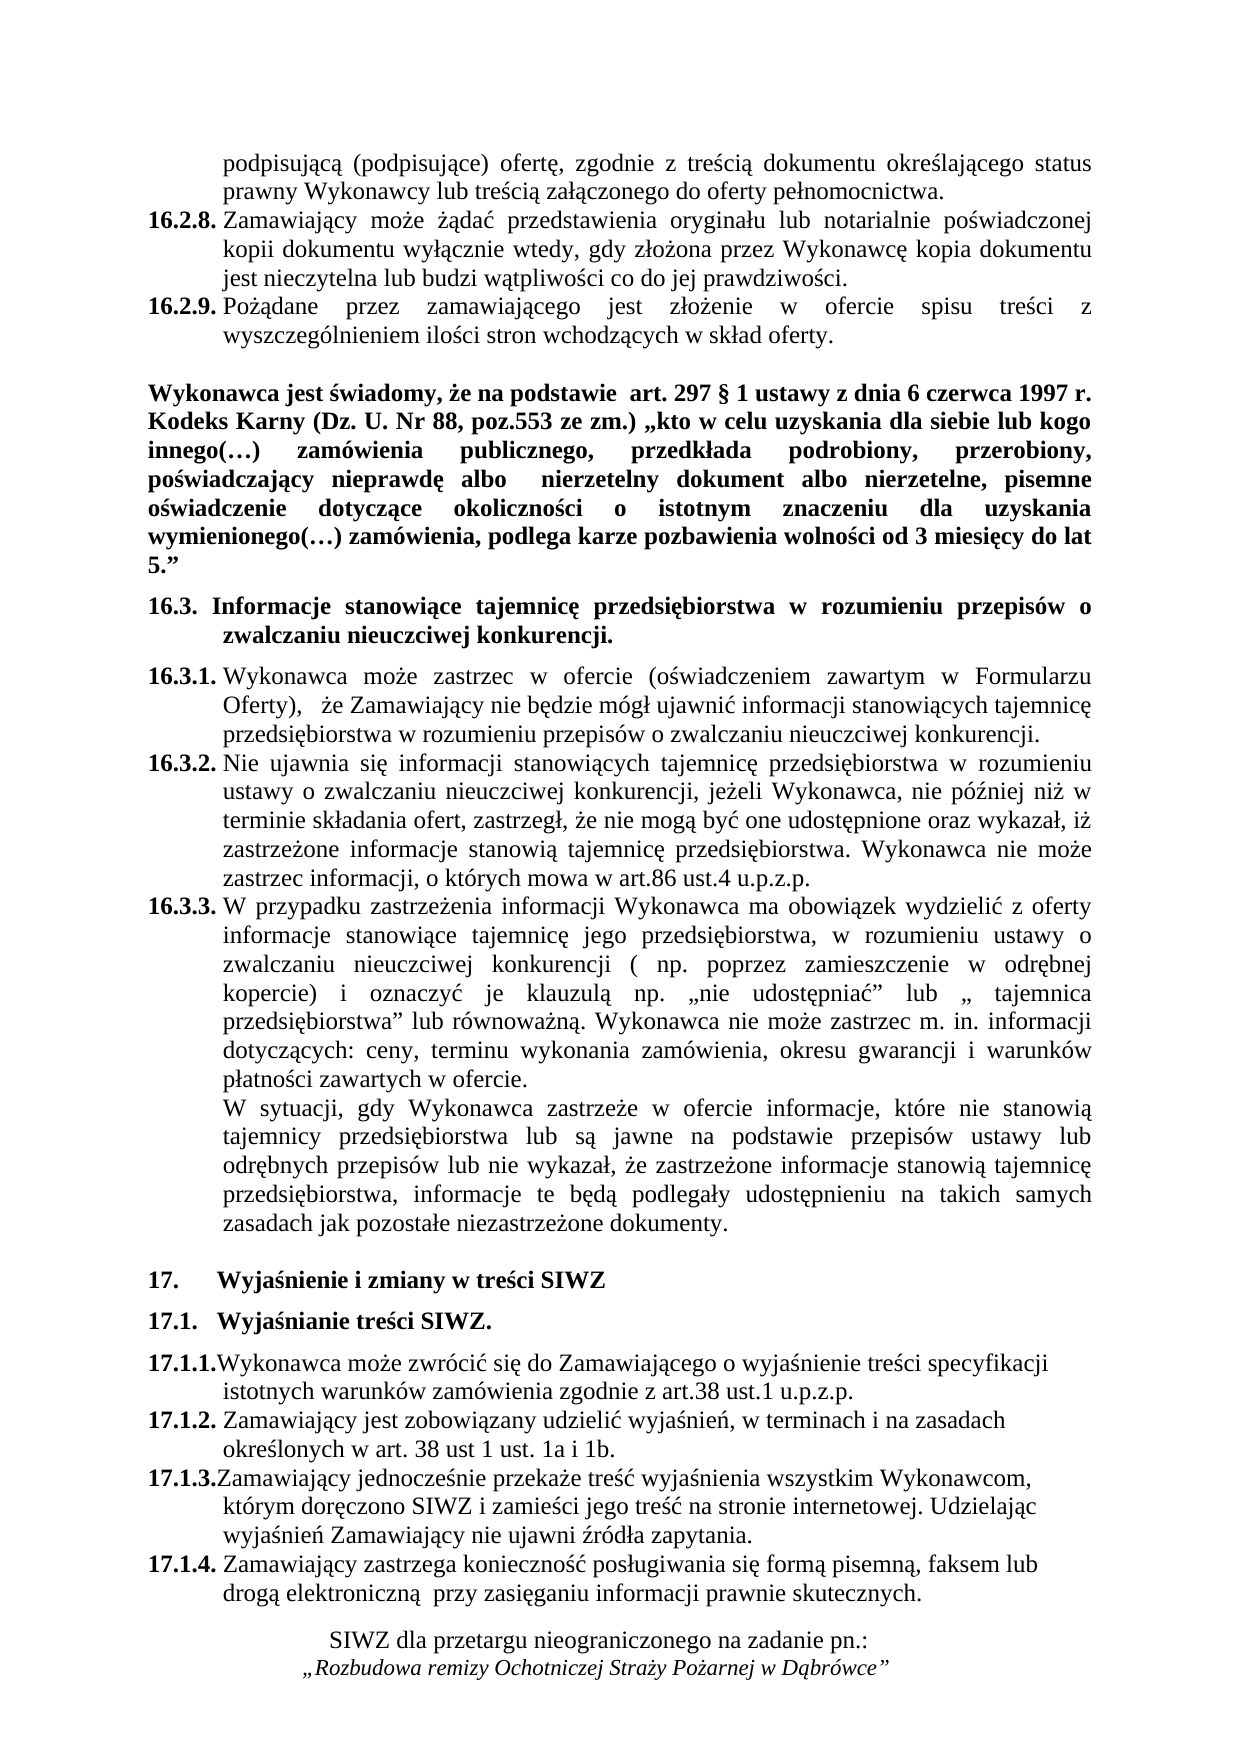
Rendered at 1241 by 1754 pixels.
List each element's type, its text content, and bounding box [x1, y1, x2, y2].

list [148, 148, 1093, 205]
list Wykonawca może zastrzec w ofercie (oświadczeniem zawartym w Formularzu Oferty), że Zamawiający nie będzie mógł ujawnić informacji stanowiących tajemnicę przedsiębiorstwa w rozumieniu przepisów o zwalczaniu nieuczciwej konkurencji. [148, 661, 1093, 748]
list Pożądane przez zamawiającego jest złożenie w ofercie spisu treści z wyszczególnieniem ilości stron wchodzących w skład oferty. [148, 291, 1093, 349]
text 17.1.2. Zamawiający jest zobowiązany udzielić wyjaśnień, w terminach i na zasadach określonych w art. 38 ust 1 ust. 1a i 1b. [148, 1405, 1093, 1463]
text W sytuacji, gdy Wykonawca zastrzeże w ofercie informacje, które nie stanowią tajemnicy przedsiębiorstwa lub są jawne na podstawie przepisów ustawy lub odrębnych przepisów lub nie wykazał, że zastrzeżone informacje stanowią tajemnicę przedsiębiorstwa, informacje te będą podlegały udostępnieniu na takich samych zasadach jak pozostałe niezastrzeżone dokumenty. [223, 1093, 1093, 1236]
text 16.3. Informacje stanowiące tajemnicę przedsiębiorstwa w rozumieniu przepisów o zwalczaniu nieuczciwej konkurencji. [148, 591, 1093, 649]
text 17.1.1.Wykonawca może zwrócić się do Zamawiającego o wyjaśnienie treści specyfikacji istotnych warunków zamówienia zgodnie z art.38 ust.1 u.p.z.p. [148, 1348, 1093, 1405]
text 17.1.4. Zamawiający zastrzega konieczność posługiwania się formą pisemną, faksem lub drogą elektroniczną przy zasięganiu informacji prawnie skutecznych. [148, 1549, 1093, 1606]
text 17. Wyjaśnienie i zmiany w treści SIWZ [148, 1265, 1093, 1294]
list Nie ujawnia się informacji stanowiących tajemnicę przedsiębiorstwa w rozumieniu ustawy o zwalczaniu nieuczciwej konkurencji, jeżeli Wykonawca, nie później niż w terminie składania ofert, zastrzegł, że nie mogą być one udostępnione oraz wykazał, iż zastrzeżone informacje stanowią tajemnicę przedsiębiorstwa. Wykonawca nie może zastrzec informacji, o których mowa w art.86 ust.4 u.p.z.p. [148, 748, 1093, 891]
text Wykonawca jest świadomy, że na podstawie art. 297 § 1 ustawy z dnia 6 czerwca 1997 r. Kodeks Karny (Dz. U. Nr 88, poz.553 ze zm.) „kto w celu uzyskania dla siebie lub kogo innego(…) zamówienia publicznego, przedkłada podrobiony, przerobiony, poświadczający nieprawdę albo nierzetelny dokument albo nierzetelne, pisemne oświadczenie dotyczące okoliczności o istotnym znaczeniu dla uzyskania wymienionego(…) zamówienia, podlega karze pozbawienia wolności od 3 miesięcy do lat [148, 378, 1093, 579]
list W przypadku zastrzeżenia informacji Wykonawca ma obowiązek wydzielić z oferty informacje stanowiące tajemnicę jego przedsiębiorstwa, w rozumieniu ustawy o zwalczaniu nieuczciwej konkurencji ( np. poprzez zamieszczenie w odrębnej kopercie) i oznaczyć je klauzulą np. „nie udostępniać” lub „ tajemnica przedsiębiorstwa” lub równoważną. Wykonawca nie może zastrzec m. in. informacji dotyczących: ceny, terminu wykonania zamówienia, okresu gwarancji i warunków płatności zawartych w ofercie. [148, 891, 1093, 1093]
text 17.1.3.Zamawiający jednocześnie przekaże treść wyjaśnienia wszystkim Wykonawcom, którym doręczono SIWZ i zamieści jego treść na stronie internetowej. Udzielając wyjaśnień Zamawiający nie ujawni źródła zapytania. [148, 1463, 1093, 1549]
list Zamawiający może żądać przedstawienia oryginału lub notarialnie poświadczonej kopii dokumentu wyłącznie wtedy, gdy złożona przez Wykonawcę kopia dokumentu jest nieczytelna lub budzi wątpliwości co do jej prawdziwości. [148, 205, 1093, 291]
text 17.1. Wyjaśnianie treści SIWZ. [148, 1306, 1093, 1335]
